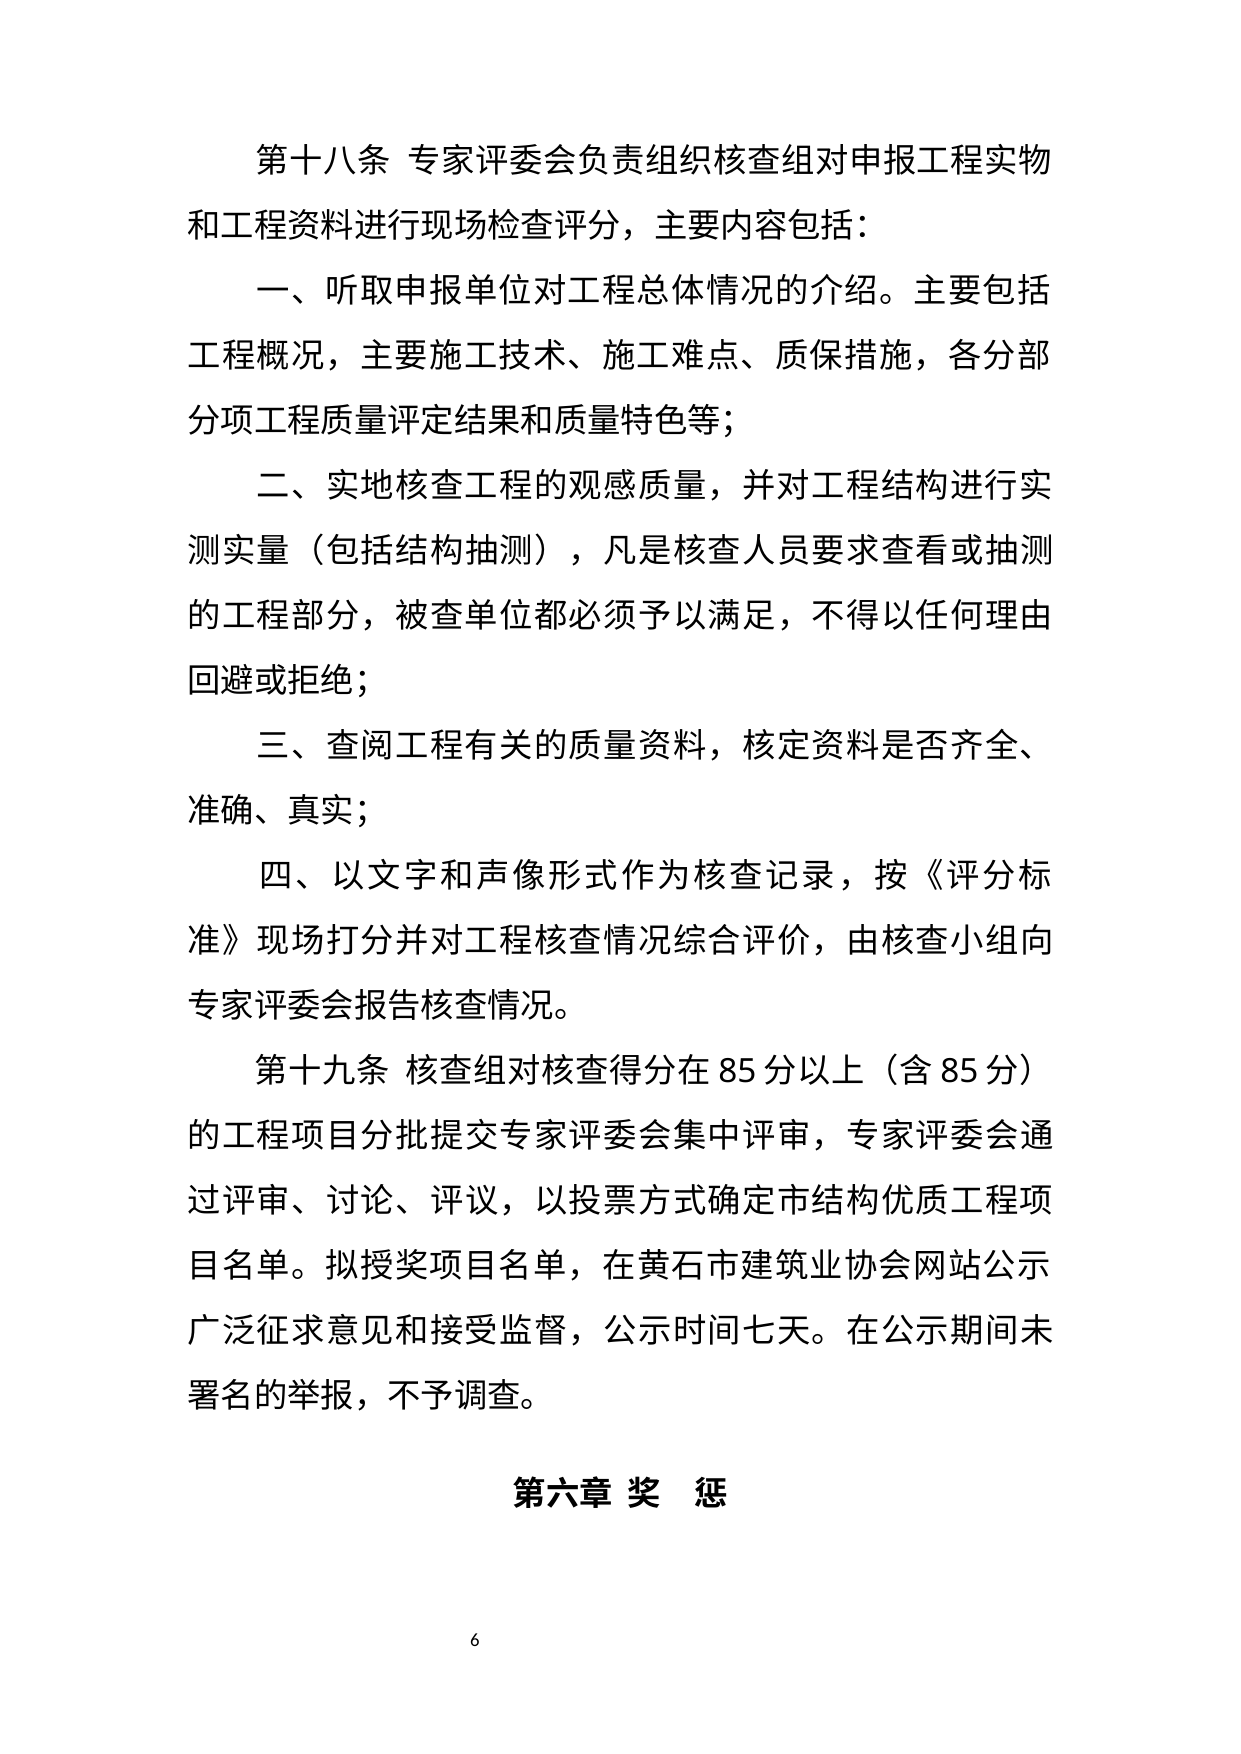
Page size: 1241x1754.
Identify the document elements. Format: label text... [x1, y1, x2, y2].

text 一、听取申报单位对工程总体情况的介绍。主要包括：工程概况，主要施工技术、施工难点、质保措施，各分部、分项工程质量评定结果和质量特色等； [187, 255, 1053, 450]
text 二、实地核查工程的观感质量，并对工程结构进行实测实量（包括结构抽测），凡是核查人员要求查看或抽测的工程部分，被查单位都必须予以满足，不得以任何理由回避或拒绝； [187, 450, 1053, 710]
text 第十九条 核查组对核查得分在85分以上（含85分）的工程项目分批提交专家评委会集中评审，专家评委会通过评审、讨论、评议，以投票方式确定市结构优质工程项目名单。拟授奖项目名单，在黄石市建筑业协会网站公示，广泛征求意见和接受监督，公示时间七天。在公示期间未署名的举报，不予调查。 [187, 1035, 1053, 1425]
text 三、查阅工程有关的质量资料，核定资料是否齐全、准确、真实； [187, 710, 1053, 840]
text 第六章 奖 惩 [187, 1458, 1053, 1523]
text 第十八条 专家评委会负责组织核查组对申报工程实物和工程资料进行现场检查评分，主要内容包括： [187, 125, 1053, 255]
text 四、以文字和声像形式作为核查记录，按《评分标准》现场打分并对工程核查情况综合评价，由核查小组向专家评委会报告核查情况。 [187, 840, 1053, 1035]
